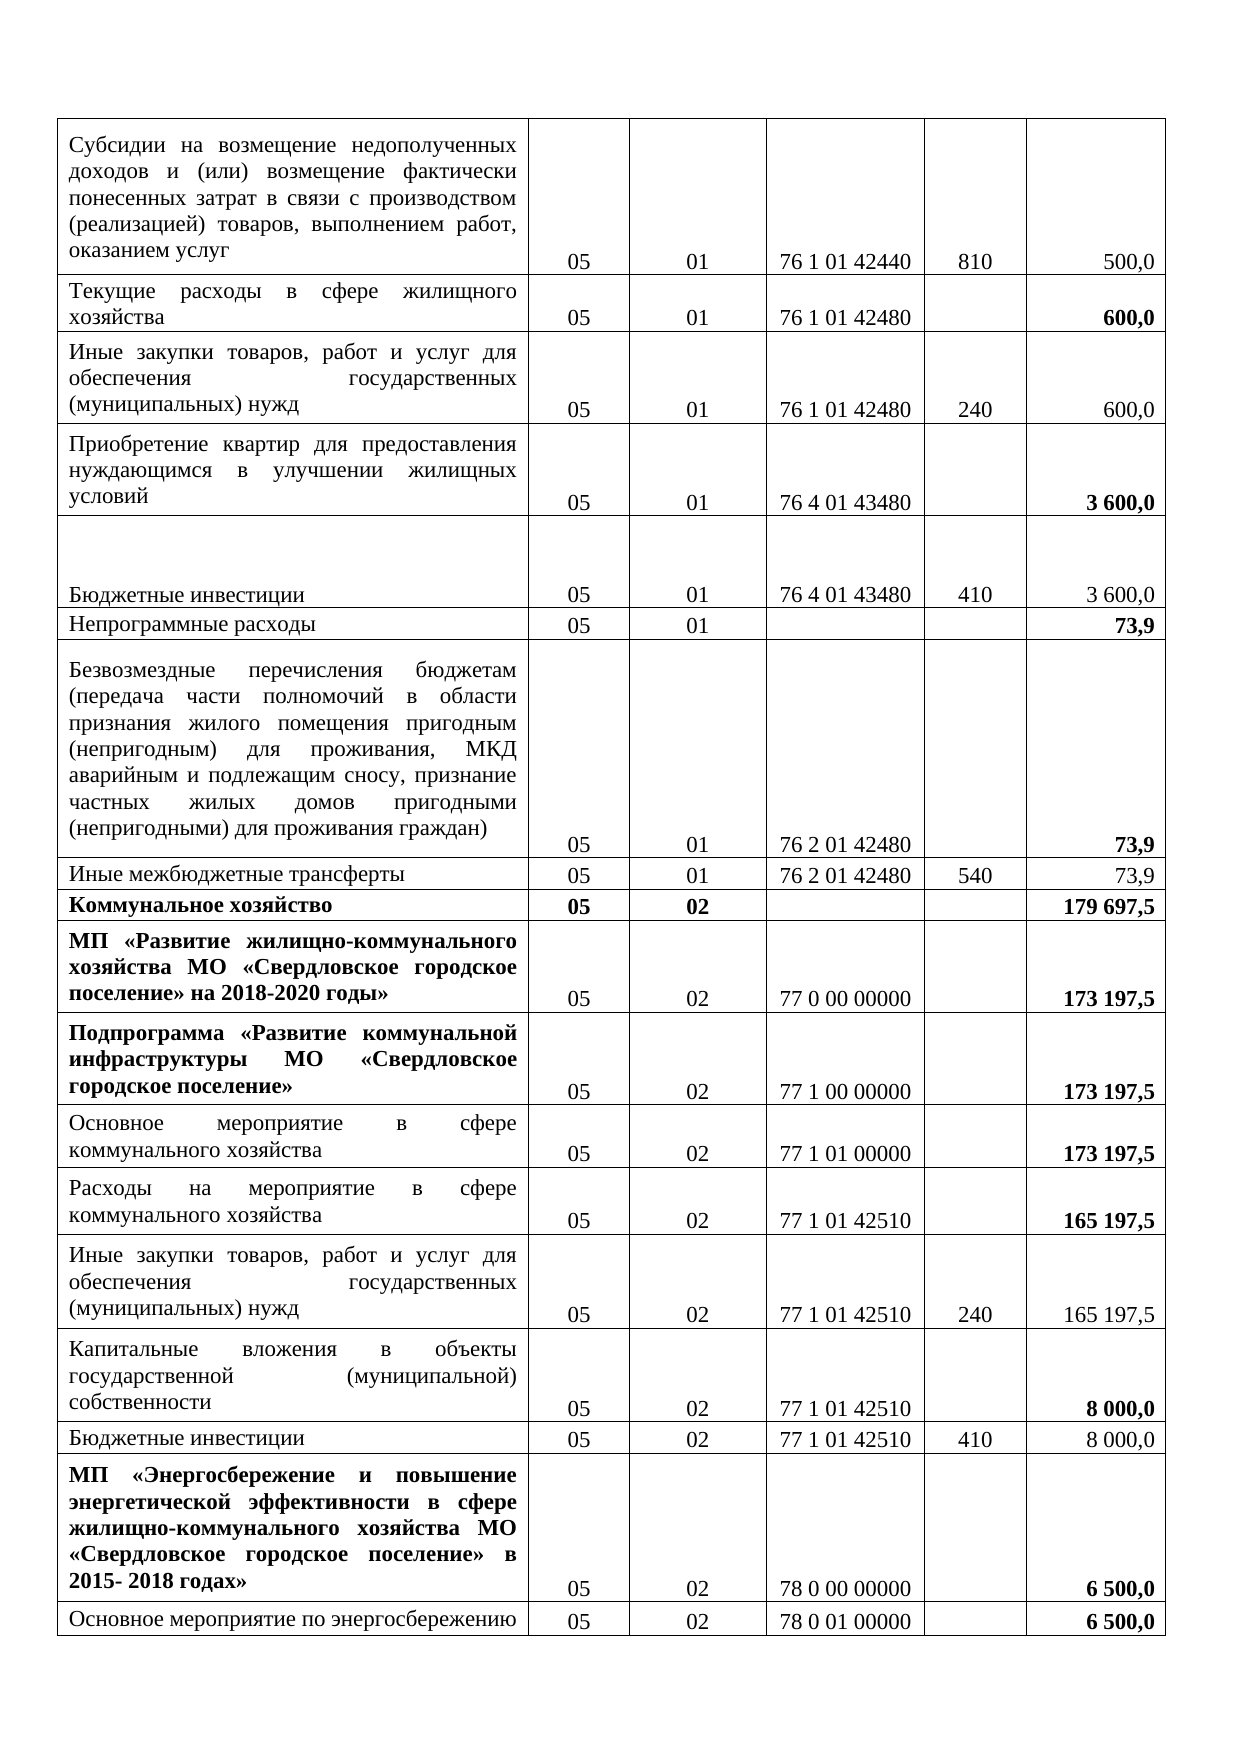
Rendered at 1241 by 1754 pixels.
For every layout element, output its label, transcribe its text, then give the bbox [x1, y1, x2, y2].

table_cell 8 000,0 [1027, 1422, 1165, 1452]
table_cell Капитальные вложения в объекты государственной (муниципальной) собственности [58, 1329, 528, 1421]
table_cell 01 [630, 640, 766, 857]
table_cell 05 [529, 275, 629, 331]
table_cell 02 [630, 1422, 766, 1452]
table_cell 78 0 01 00000 [767, 1602, 924, 1635]
table_cell [925, 1454, 1026, 1601]
table_cell 6 500,0 [1027, 1454, 1165, 1601]
table_cell [925, 1602, 1026, 1635]
table_cell МП «Развитие жилищно-коммунального хозяйства МО «Свердловское городское поселение» на 2018-2020 годы» [58, 921, 528, 1012]
table_cell 05 [529, 890, 629, 920]
table_cell 01 [630, 516, 766, 607]
table_cell 73,9 [1027, 640, 1165, 857]
table_cell 02 [630, 1602, 766, 1635]
table_cell Иные закупки товаров, работ и услуг для обеспечения государственных (муниципальных) нужд [58, 1235, 528, 1327]
table_cell 02 [630, 1454, 766, 1601]
table_cell 05 [529, 119, 629, 274]
table_cell 76 1 01 42440 [767, 119, 924, 274]
table_cell 02 [630, 1013, 766, 1104]
table_cell 410 [925, 516, 1026, 607]
table_cell 05 [529, 1454, 629, 1601]
table_cell 05 [529, 516, 629, 607]
table_cell 173 197,5 [1027, 921, 1165, 1012]
table_cell 240 [925, 1235, 1026, 1327]
table_cell 500,0 [1027, 119, 1165, 274]
table_cell 01 [630, 275, 766, 331]
table_cell Приобретение квартир для предоставления нуждающимся в улучшении жилищных условий [58, 424, 528, 515]
table_cell 600,0 [1027, 332, 1165, 423]
table_cell 78 0 00 00000 [767, 1454, 924, 1601]
table_cell [925, 890, 1026, 920]
table_cell 173 197,5 [1027, 1013, 1165, 1104]
table_cell [925, 275, 1026, 331]
table_cell 76 4 01 43480 [767, 424, 924, 515]
table_cell 77 1 01 42510 [767, 1235, 924, 1327]
table_cell 77 1 01 42510 [767, 1422, 924, 1452]
table_cell 76 1 01 42480 [767, 332, 924, 423]
table_cell 76 1 01 42480 [767, 275, 924, 331]
table_cell 01 [630, 119, 766, 274]
table_cell 73,9 [1027, 858, 1165, 888]
table_cell [767, 608, 924, 638]
table_cell 05 [529, 1422, 629, 1452]
table_cell [925, 1329, 1026, 1421]
table_cell 01 [630, 332, 766, 423]
table_cell 173 197,5 [1027, 1105, 1165, 1167]
table_cell 165 197,5 [1027, 1168, 1165, 1234]
table_cell 02 [630, 890, 766, 920]
table_cell 77 1 01 00000 [767, 1105, 924, 1167]
table_cell 540 [925, 858, 1026, 888]
table_cell [925, 1168, 1026, 1234]
table_cell Бюджетные инвестиции [58, 1422, 528, 1452]
table_cell 05 [529, 424, 629, 515]
table_cell 05 [529, 921, 629, 1012]
table_cell Текущие расходы в сфере жилищного хозяйства [58, 275, 528, 331]
table_cell 76 4 01 43480 [767, 516, 924, 607]
table_cell [925, 424, 1026, 515]
table_cell 8 000,0 [1027, 1329, 1165, 1421]
table_cell 3 600,0 [1027, 424, 1165, 515]
table_cell 3 600,0 [1027, 516, 1165, 607]
table_cell Коммунальное хозяйство [58, 890, 528, 920]
table_cell 810 [925, 119, 1026, 274]
table_cell 77 1 01 42510 [767, 1168, 924, 1234]
table_cell 05 [529, 1235, 629, 1327]
table_cell [767, 890, 924, 920]
table_cell 73,9 [1027, 608, 1165, 638]
table_cell 05 [529, 1602, 629, 1635]
table_cell 77 0 00 00000 [767, 921, 924, 1012]
table_cell 165 197,5 [1027, 1235, 1165, 1327]
table_cell 05 [529, 1013, 629, 1104]
table_cell 240 [925, 332, 1026, 423]
table_cell 01 [630, 608, 766, 638]
table_cell 02 [630, 1105, 766, 1167]
table_cell 05 [529, 332, 629, 423]
table_cell 6 500,0 [1027, 1602, 1165, 1635]
table_cell 76 2 01 42480 [767, 640, 924, 857]
table_cell 05 [529, 858, 629, 888]
table_cell 02 [630, 921, 766, 1012]
table_cell Иные закупки товаров, работ и услуг для обеспечения государственных (муниципальных) нужд [58, 332, 528, 423]
table_cell Подпрограмма «Развитие коммунальной инфраструктуры МО «Свердловское городское поселение» [58, 1013, 528, 1104]
table_cell [925, 640, 1026, 857]
table_cell [925, 608, 1026, 638]
table_cell [925, 1013, 1026, 1104]
table_cell Субсидии на возмещение недополученных доходов и (или) возмещение фактически понесенных затрат в связи с производством (реализацией) товаров, выполнением работ, оказанием услуг [58, 119, 528, 274]
table_cell 02 [630, 1329, 766, 1421]
table_cell Основное мероприятие в сфере коммунального хозяйства [58, 1105, 528, 1167]
table_cell 02 [630, 1235, 766, 1327]
table_cell [925, 1105, 1026, 1167]
table_cell 01 [630, 858, 766, 888]
table_cell 410 [925, 1422, 1026, 1452]
table_cell Расходы на мероприятие в сфере коммунального хозяйства [58, 1168, 528, 1234]
table_cell 05 [529, 1168, 629, 1234]
table_cell 05 [529, 1105, 629, 1167]
table_cell Безвозмездные перечисления бюджетам (передача части полномочий в области признания жилого помещения пригодным (непригодным) для проживания, МКД аварийным и подлежащим сносу, признание частных жилых домов пригодными (непригодными) для проживания граждан) [58, 640, 528, 857]
table_cell 01 [630, 424, 766, 515]
table_cell МП «Энергосбережение и повышение энергетической эффективности в сфере жилищно-коммунального хозяйства МО «Свердловское городское поселение» в 2015- 2018 годах» [58, 1454, 528, 1601]
table_cell 77 1 00 00000 [767, 1013, 924, 1104]
table_cell 76 2 01 42480 [767, 858, 924, 888]
table_cell [925, 921, 1026, 1012]
table_cell 05 [529, 608, 629, 638]
table_cell Иные межбюджетные трансферты [58, 858, 528, 888]
table_cell 179 697,5 [1027, 890, 1165, 920]
table_cell Бюджетные инвестиции [58, 516, 528, 607]
table_cell 77 1 01 42510 [767, 1329, 924, 1421]
table_cell 05 [529, 640, 629, 857]
table_cell 600,0 [1027, 275, 1165, 331]
table_cell 05 [529, 1329, 629, 1421]
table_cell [58, 1602, 528, 1635]
table_cell 02 [630, 1168, 766, 1234]
table_cell Непрограммные расходы [58, 608, 528, 638]
